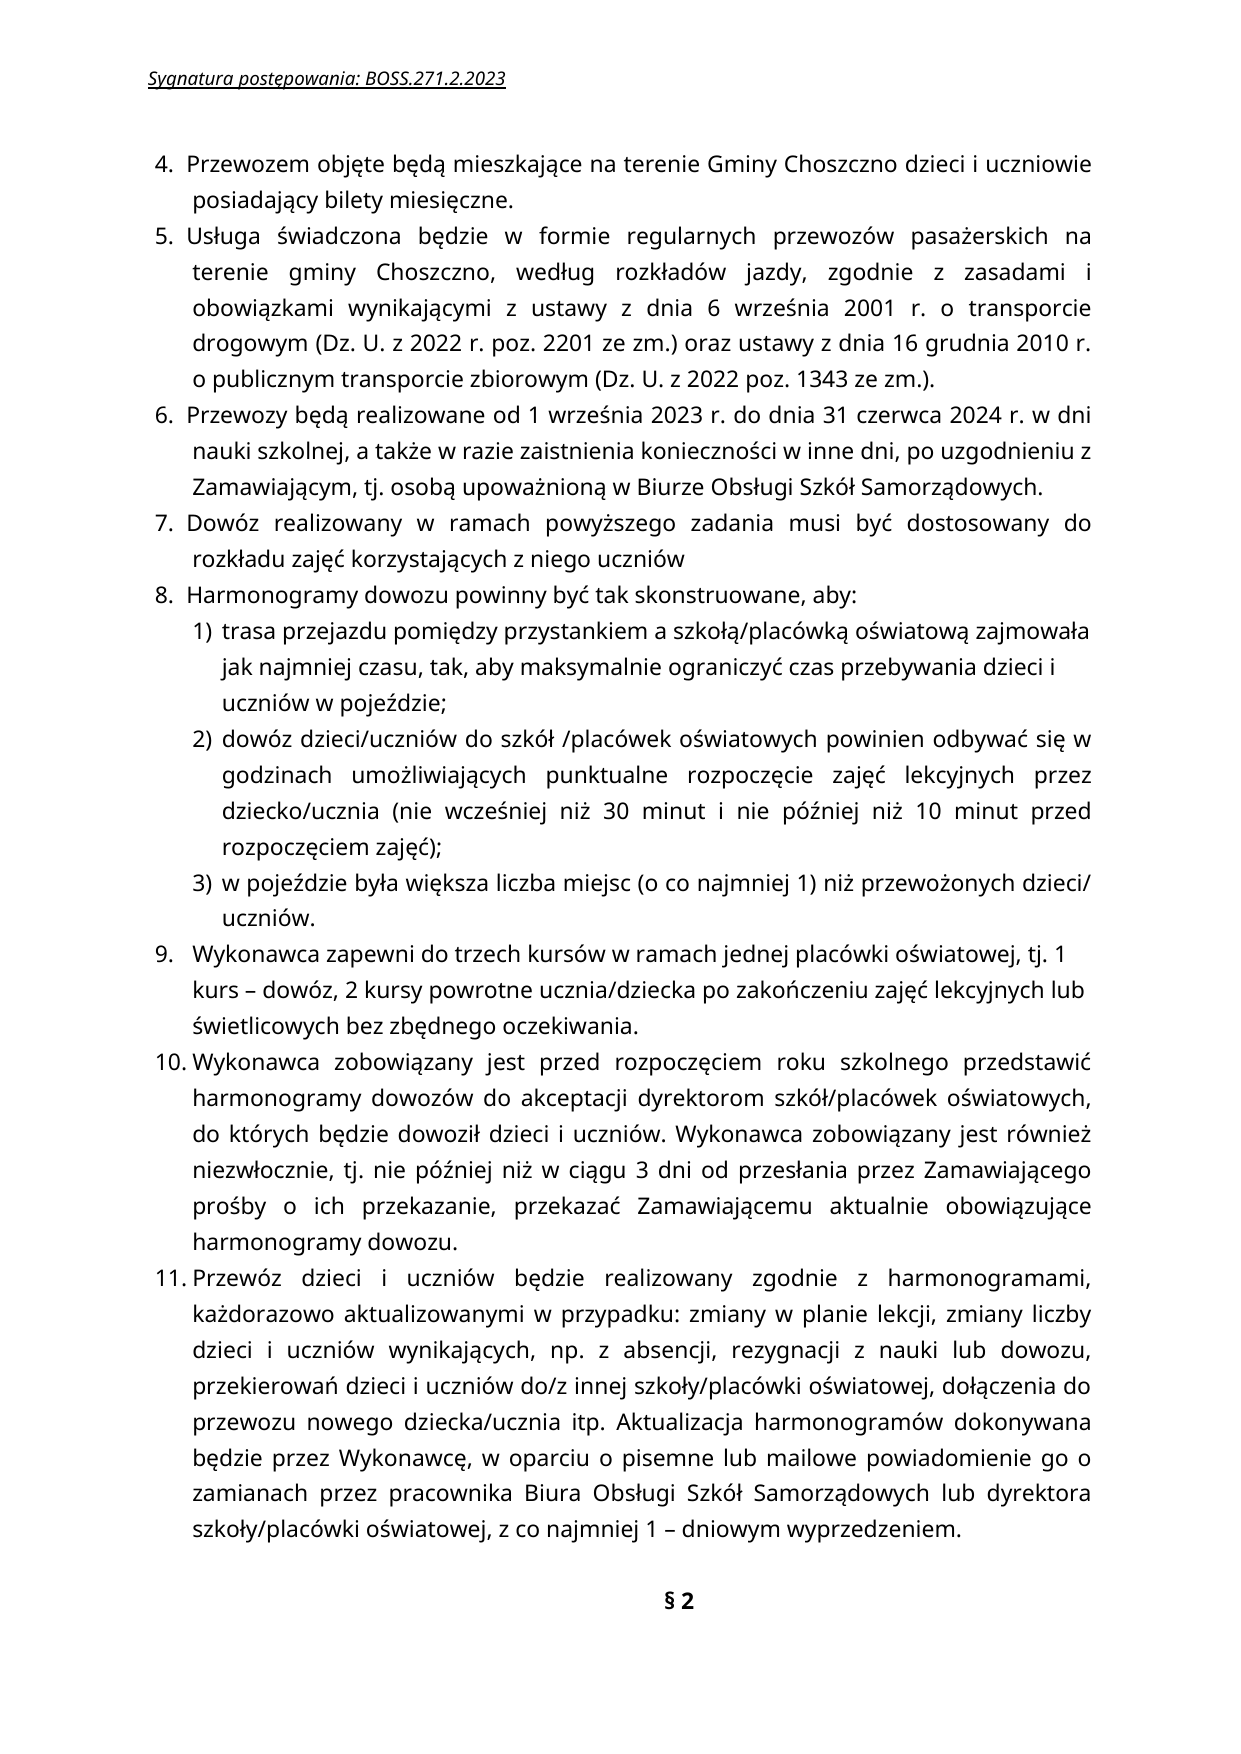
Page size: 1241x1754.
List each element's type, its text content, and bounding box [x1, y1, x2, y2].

list Dowóz realizowany w ramach powyższego zadania musi być dostosowany do rozkładu zajęć korzystających z niego uczniów [154, 507, 1092, 574]
list § 2 [223, 1585, 1092, 1616]
list Przewóz dzieci i uczniów będzie realizowany zgodnie z harmonogramami, każdorazowo aktualizowanymi w przypadku: zmiany w planie lekcji, zmiany liczby dzieci i uczniów wynikających, np. z absencji, rezygnacji z nauki lub dowozu, przekierowań dzieci i uczniów do/z innej szkoły/placówki oświatowej, dołączenia do przewozu nowego dziecka/ucznia itp. Aktualizacja harmonogramów dokonywana będzie przez Wykonawcę, w oparciu o pisemne lub mailowe powiadomienie go o zamianach przez pracownika Biura Obsługi Szkół Samorządowych lub dyrektora szkoły/placówki oświatowej, z co najmniej 1 – dniowym wyprzedzeniem. [154, 1262, 1092, 1544]
list w pojeździe była większa liczba miejsc (o co najmniej 1) niż przewożonych dzieci/ uczniów. [192, 866, 1092, 934]
list Wykonawca zapewni do trzech kursów w ramach jednej placówki oświatowej, tj. 1 kurs – dowóz, 2 kursy powrotne ucznia/dziecka po zakończeniu zajęć lekcyjnych lub świetlicowych bez zbędnego oczekiwania. [154, 938, 1092, 1041]
list Przewozy będą realizowane od 1 września 2023 r. do dnia 31 czerwca 2024 r. w dni nauki szkolnej, a także w razie zaistnienia konieczności w inne dni, po uzgodnieniu z Zamawiającym, tj. osobą upoważnioną w Biurze Obsługi Szkół Samorządowych. [154, 399, 1092, 502]
list trasa przejazdu pomiędzy przystankiem a szkołą/placówką oświatową zajmowała jak najmniej czasu, tak, aby maksymalnie ograniczyć czas przebywania dzieci i uczniów w pojeździe; [192, 615, 1092, 718]
list Usługa świadczona będzie w formie regularnych przewozów pasażerskich na terenie gminy Choszczno, według rozkładów jazdy, zgodnie z zasadami i obowiązkami wynikającymi z ustawy z dnia 6 września 2001 r. o transporcie drogowym (Dz. U. z 2022 r. poz. 2201 ze zm.) oraz ustawy z dnia 16 grudnia 2010 r. o publicznym transporcie zbiorowym (Dz. U. z 2022 poz. 1343 ze zm.). [154, 219, 1092, 394]
list dowóz dzieci/uczniów do szkół /placówek oświatowych powinien odbywać się w godzinach umożliwiających punktualne rozpoczęcie zajęć lekcyjnych przez dziecko/ucznia (nie wcześniej niż 30 minut i nie później niż 10 minut przed rozpoczęciem zajęć); [192, 723, 1092, 862]
list Przewozem objęte będą mieszkające na terenie Gminy Choszczno dzieci i uczniowie posiadający bilety miesięczne. [154, 148, 1092, 215]
list Wykonawca zobowiązany jest przed rozpoczęciem roku szkolnego przedstawić harmonogramy dowozów do akceptacji dyrektorom szkół/placówek oświatowych, do których będzie dowoził dzieci i uczniów. Wykonawca zobowiązany jest również niezwłocznie, tj. nie później niż w ciągu 3 dni od przesłania przez Zamawiającego prośby o ich przekazanie, przekazać Zamawiającemu aktualnie obowiązujące harmonogramy dowozu. [154, 1046, 1092, 1257]
list Harmonogramy dowozu powinny być tak skonstruowane, aby: [154, 579, 1092, 610]
